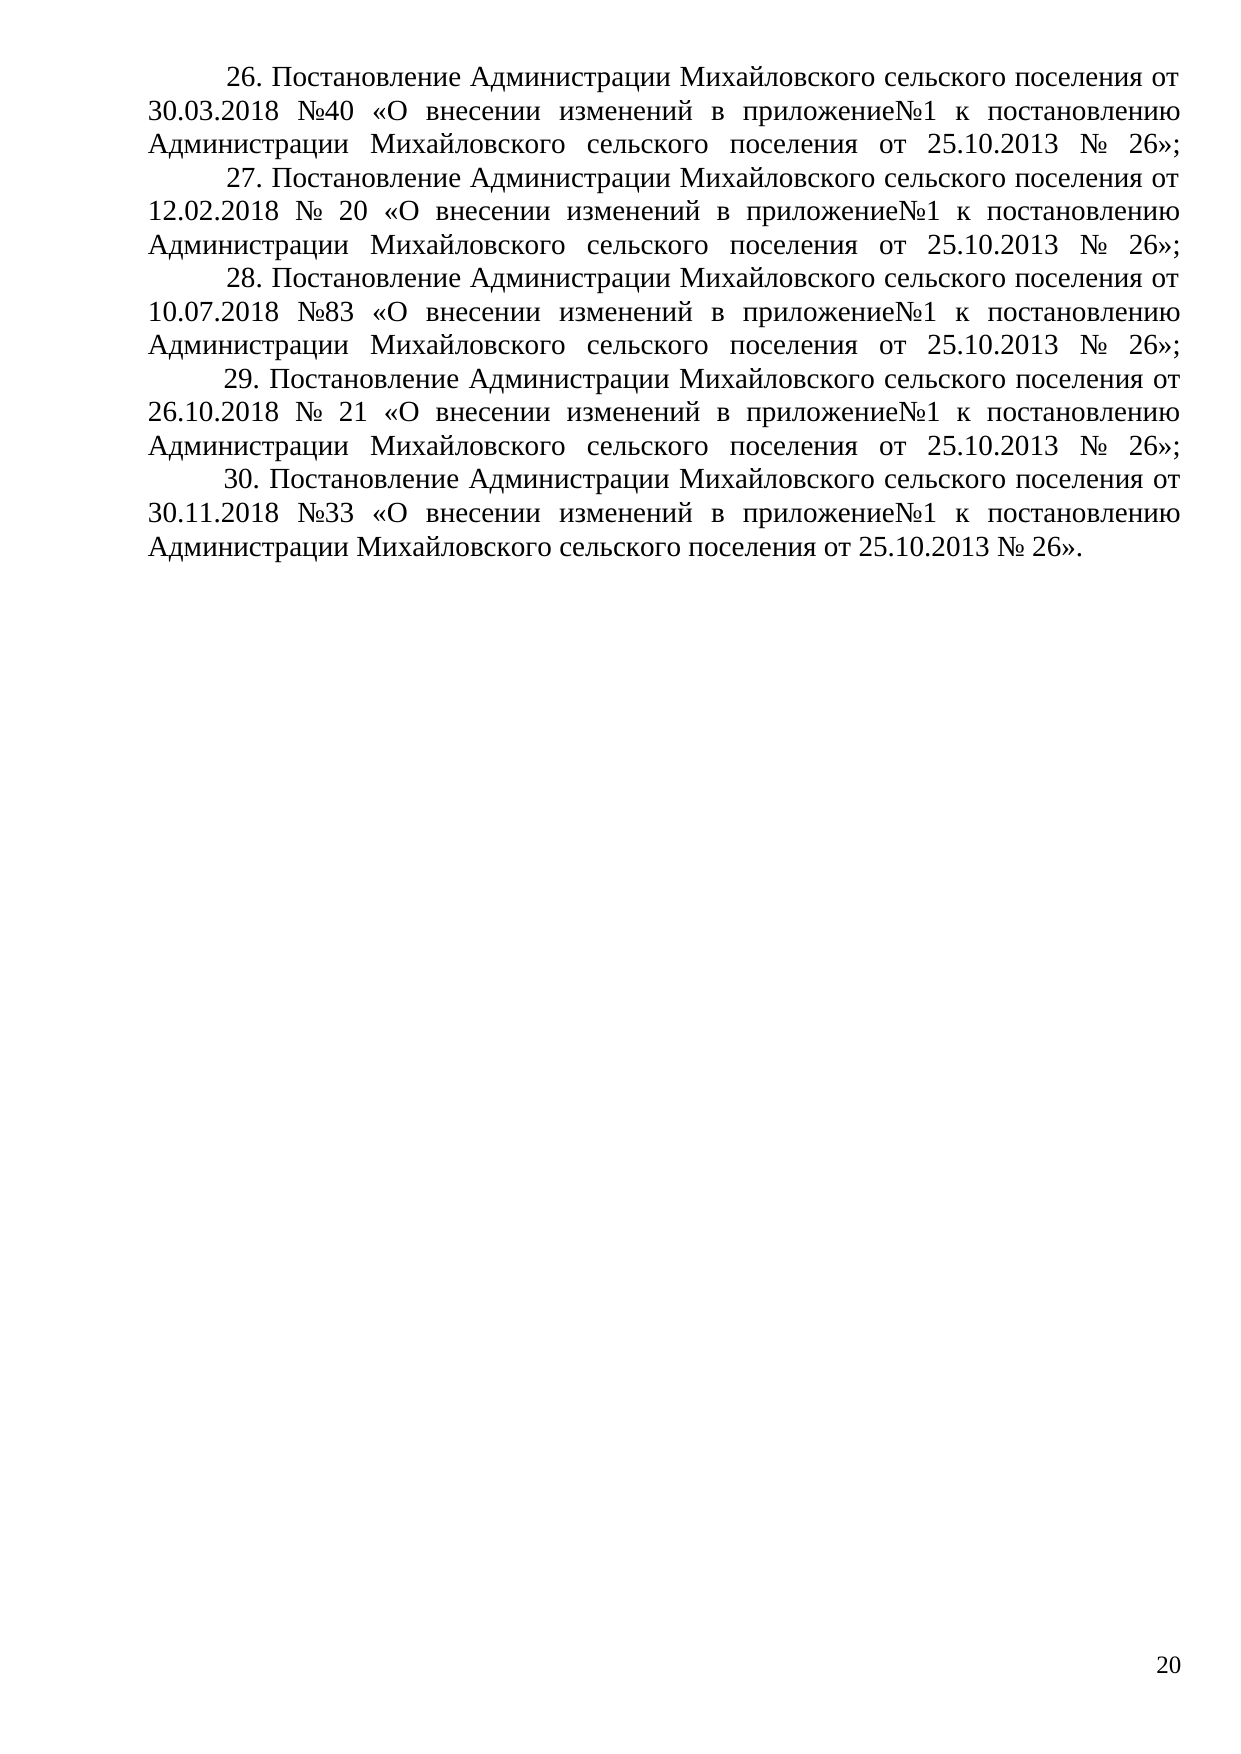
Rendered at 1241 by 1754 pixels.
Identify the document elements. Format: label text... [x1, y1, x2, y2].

text 26. Постановление Администрации Михайловского сельского поселения от 30.03.2018 №40 «О внесении изменений в приложение№1 к постановлению Администрации Михайловского сельского поселения от 25.10.2013 № 26»; 27. Постановление Администрации Михайловского сельского поселения от 12.02.2018 № 20 «О внесении изменений в приложение№1 к постановлению Администрации Михайловского сельского поселения от 25.10.2013 № 26»; 28. Постановление Администрации Михайловского сельского поселения от 10.07.2018 №83 «О внесении изменений в приложение№1 к постановлению Администрации Михайловского сельского поселения от 25.10.2013 № 26»; 29. Постановление Администрации Михайловского сельского поселения от 26.10.2018 № 21 «О внесении изменений в приложение№1 к постановлению Администрации Михайловского сельского поселения от 25.10.2013 № 26»; 30. Постановление Администрации Михайловского сельского поселения от 30.11.2018 №33 «О внесении изменений в приложение№1 к постановлению Администрации Михайловского сельского поселения от 25.10.2013 № 26». [148, 59, 1181, 562]
